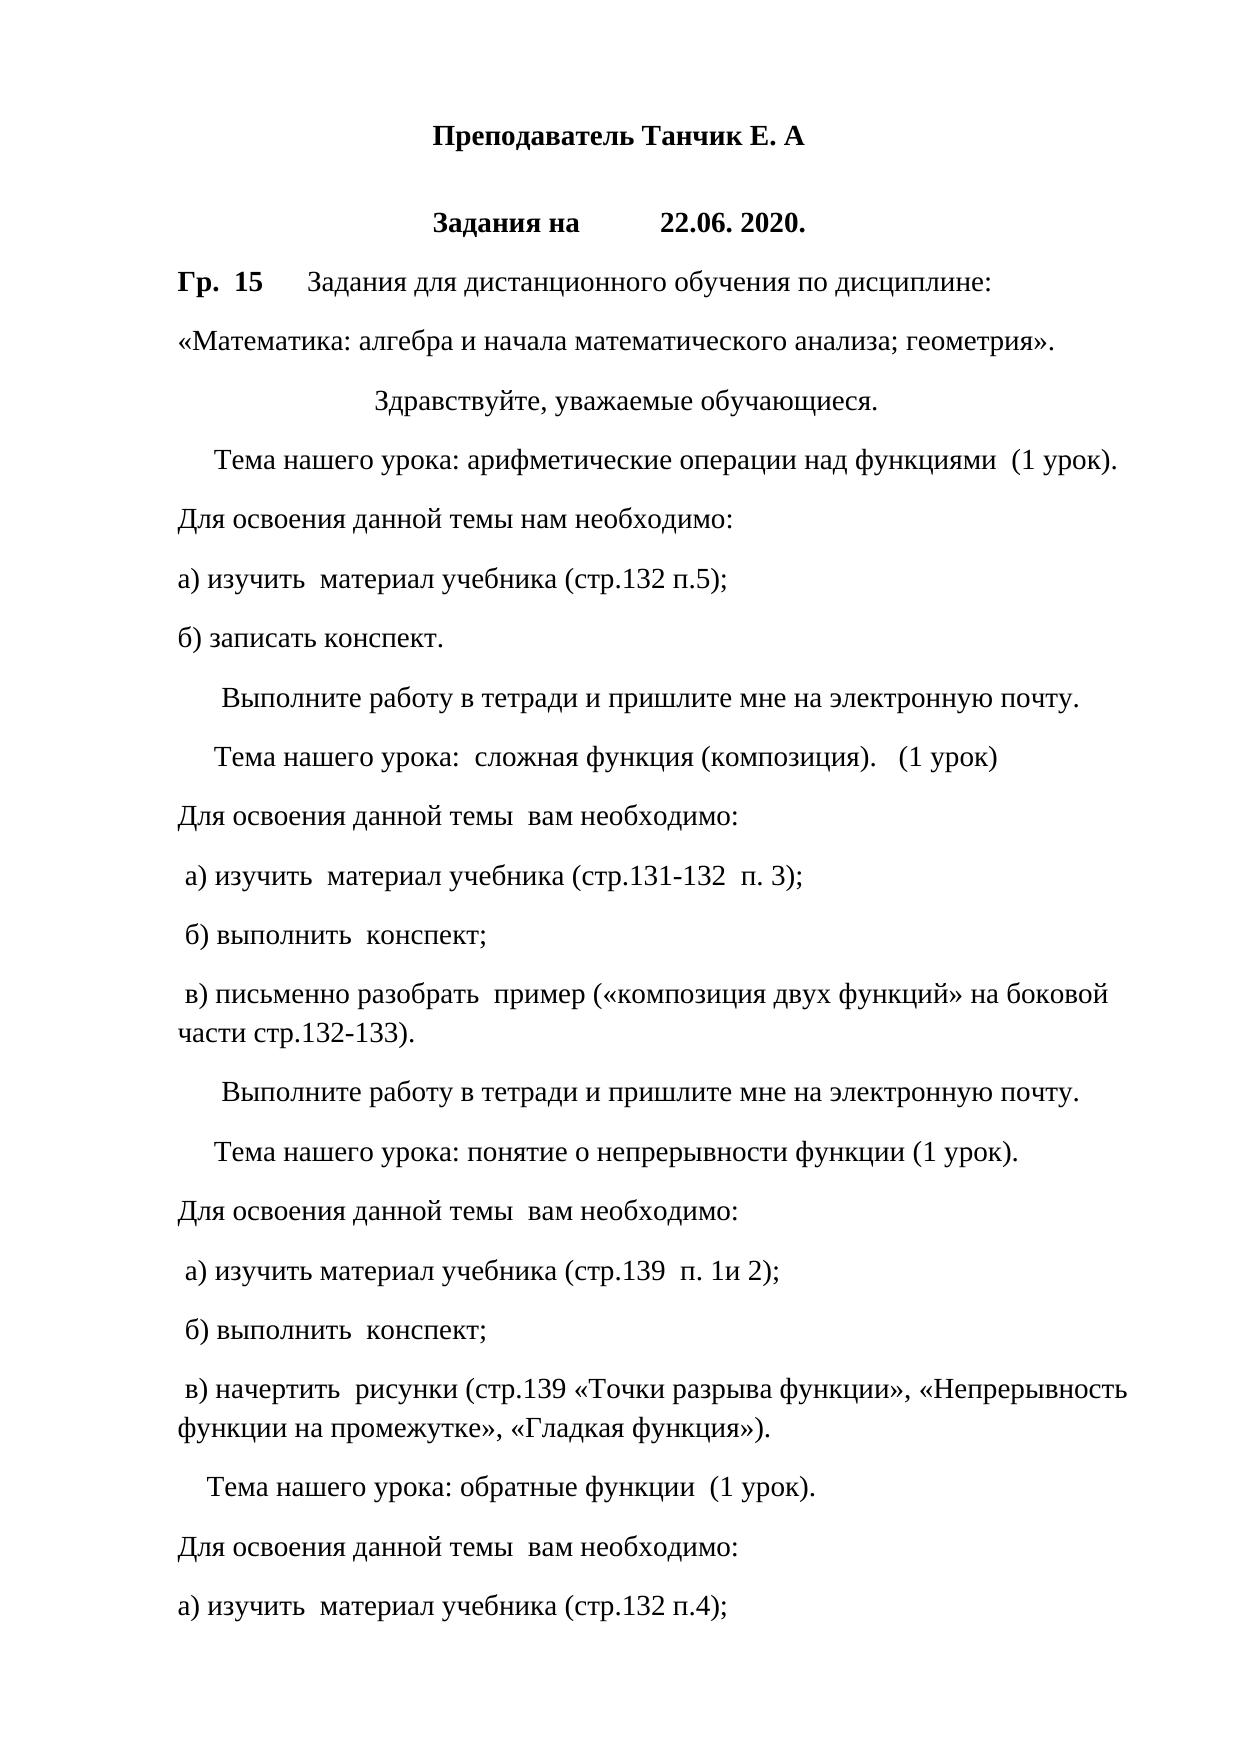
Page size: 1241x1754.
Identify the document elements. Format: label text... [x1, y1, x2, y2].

text а) изучить материал учебника (стр.132 п.5); [177, 561, 1152, 594]
text Для освоения данной темы нам необходимо: [177, 502, 1152, 535]
text Задания на 22.06. 2020. [177, 205, 1152, 238]
text а) изучить материал учебника (стр.132 п.4); [177, 1588, 1152, 1622]
text Тема нашего урока: понятие о непрерывности функции (1 урок). [177, 1134, 1152, 1167]
text б) записать конспект. [177, 620, 1152, 654]
text Тема нашего урока: сложная функция (композиция). (1 урок) [177, 739, 1152, 773]
text Преподаватель Танчик Е. А [177, 118, 1152, 152]
text Для освоения данной темы вам необходимо: [177, 1193, 1152, 1227]
text б) выполнить конспект; [177, 917, 1152, 951]
text Тема нашего урока: обратные функции (1 урок). [177, 1469, 1152, 1503]
text б) выполнить конспект; [177, 1312, 1152, 1346]
text в) начертить рисунки (стр.139 «Точки разрыва функции», «Непрерывность функции на промежутке», «Гладкая функция»). [177, 1371, 1152, 1443]
text Здравствуйте, уважаемые обучающиеся. [177, 383, 1152, 416]
text Для освоения данной темы вам необходимо: [177, 1529, 1152, 1562]
text Выполните работу в тетради и пришлите мне на электронную почту. [177, 680, 1152, 713]
text в) письменно разобрать пример («композиция двух функций» на боковой части стр.132-133). [177, 977, 1152, 1049]
text Выполните работу в тетради и пришлите мне на электронную почту. [177, 1074, 1152, 1108]
text а) изучить материал учебника (стр.139 п. 1и 2); [177, 1253, 1152, 1286]
text Гр. 15 Задания для дистанционного обучения по дисциплине: [177, 264, 1152, 298]
text «Математика: алгебра и начала математического анализа; геометрия». [177, 323, 1152, 357]
text Для освоения данной темы вам необходимо: [177, 798, 1152, 832]
text Тема нашего урока: арифметические операции над функциями (1 урок). [177, 442, 1152, 476]
text а) изучить материал учебника (стр.131-132 п. 3); [177, 858, 1152, 891]
